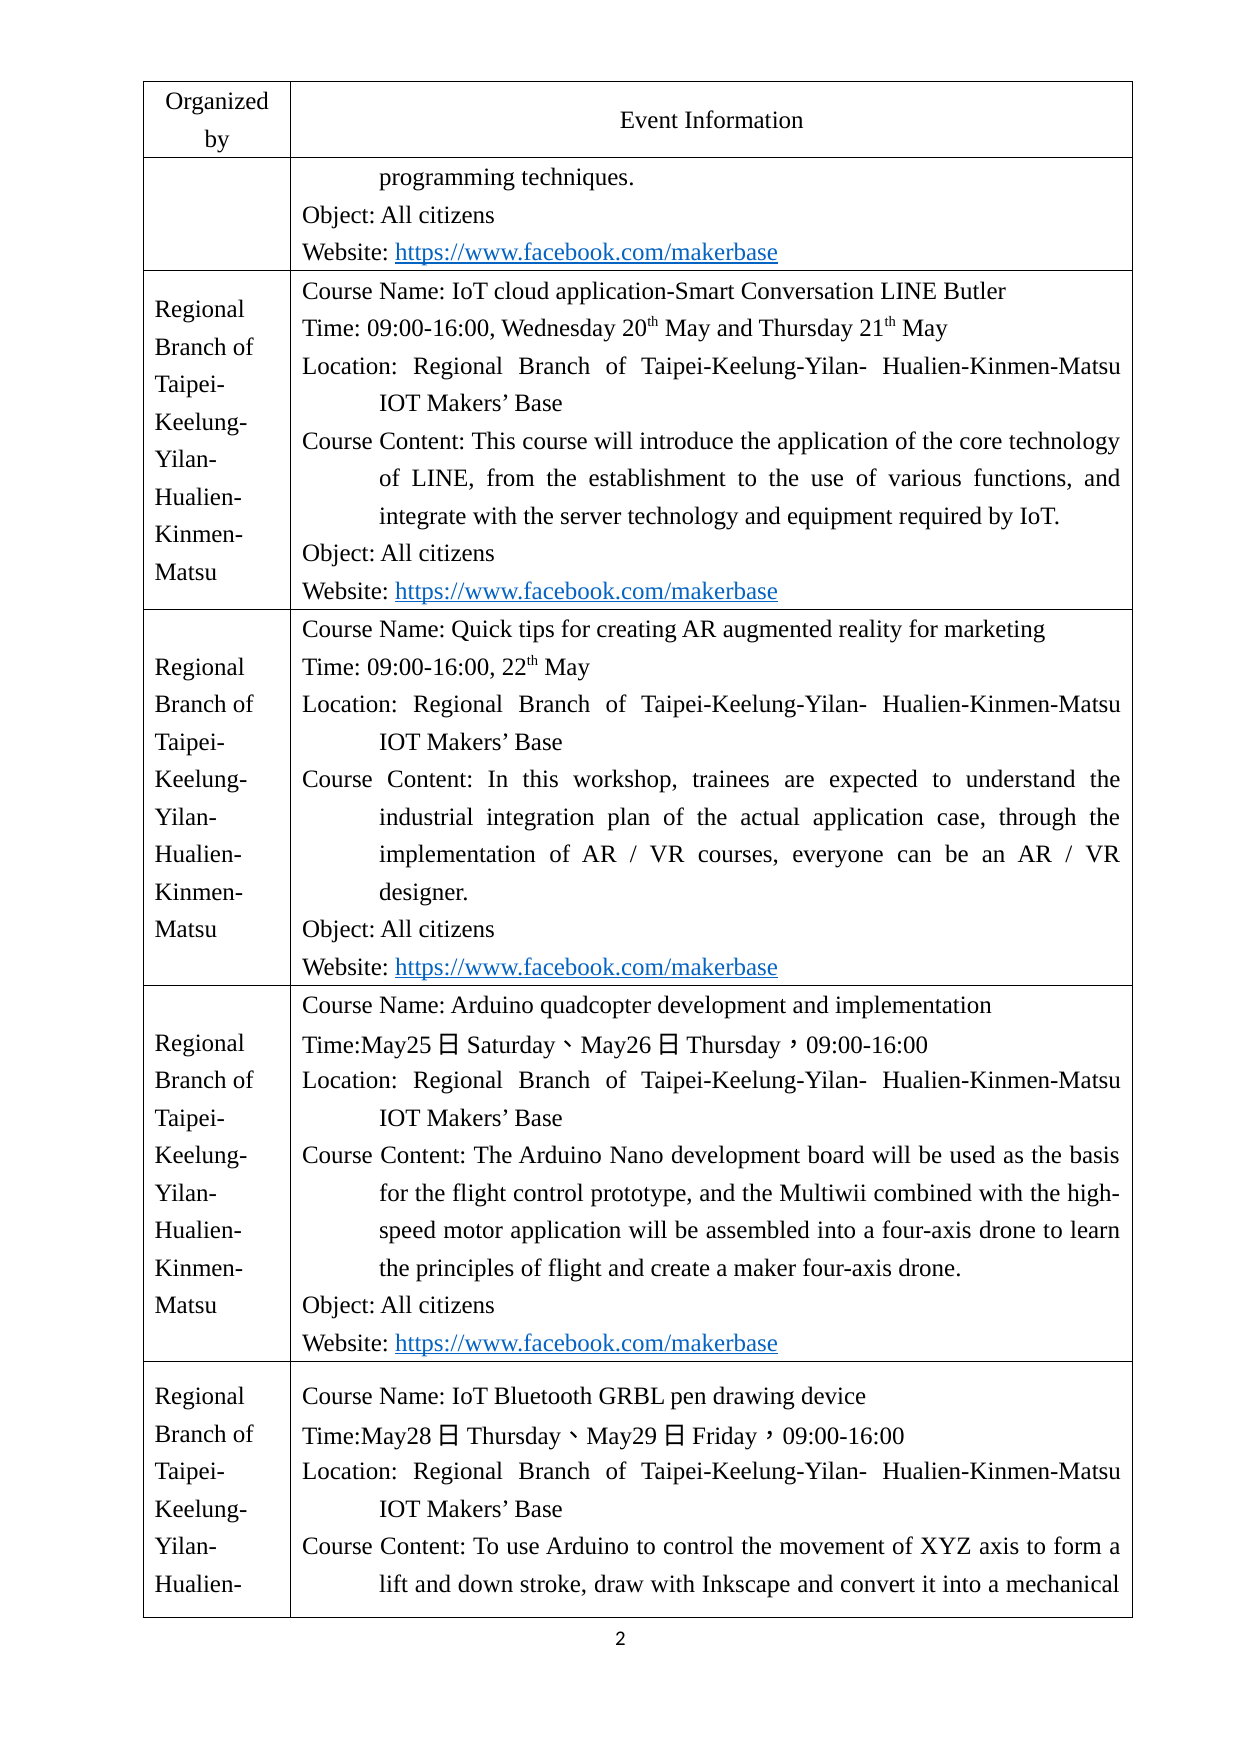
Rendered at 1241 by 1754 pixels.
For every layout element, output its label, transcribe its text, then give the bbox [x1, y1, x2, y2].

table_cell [291, 158, 1132, 270]
table_cell Regional Branch of Taipei-Keelung-Yilan-Hualien-Kinmen-Matsu [144, 271, 290, 609]
table_cell Course Name: IoT cloud application-Smart Conversation LINE Butler Time: 09:00-16:00, Wednesday 20th May and Thursday 21th May Location: Regional Branch of Taipei-Keelung-Yilan- Hualien-Kinmen-Matsu IOT Makers’ Base Course Content: This course will introduce the application of the core technology of LINE, from the establishment to the use of various functions, and integrate with the server technology and equipment required by IoT. Object: All citizens Website: https://www.facebook.com/makerbase [291, 271, 1132, 609]
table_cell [144, 1362, 290, 1617]
table_cell Regional Branch of Taipei-Keelung-Yilan-Hualien-Kinmen-Matsu [144, 610, 290, 985]
table_cell Regional Branch of Taipei-Keelung-Yilan-Hualien-Kinmen-Matsu [144, 986, 290, 1361]
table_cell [291, 1362, 1132, 1617]
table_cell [144, 158, 290, 270]
table_cell Course Name: Arduino quadcopter development and implementation Time:May25日Saturday、May26日Thursday，09:00-16:00 Location: Regional Branch of Taipei-Keelung-Yilan- Hualien-Kinmen-Matsu IOT Makers’ Base Course Content: The Arduino Nano development board will be used as the basis for the flight control prototype, and the Multiwii combined with the high-speed motor application will be assembled into a four-axis drone to learn the principles of flight and create a maker four-axis drone. Object: All citizens Website: https://www.facebook.com/makerbase [291, 986, 1132, 1361]
table_cell Course Name: Quick tips for creating AR augmented reality for marketing Time: 09:00-16:00, 22th May Location: Regional Branch of Taipei-Keelung-Yilan- Hualien-Kinmen-Matsu IOT Makers’ Base Course Content: In this workshop, trainees are expected to understand the industrial integration plan of the actual application case, through the implementation of AR / VR courses, everyone can be an AR / VR designer. Object: All citizens Website: https://www.facebook.com/makerbase [291, 610, 1132, 985]
table_header Event Information [291, 82, 1132, 157]
table_header Organized by [144, 82, 290, 157]
